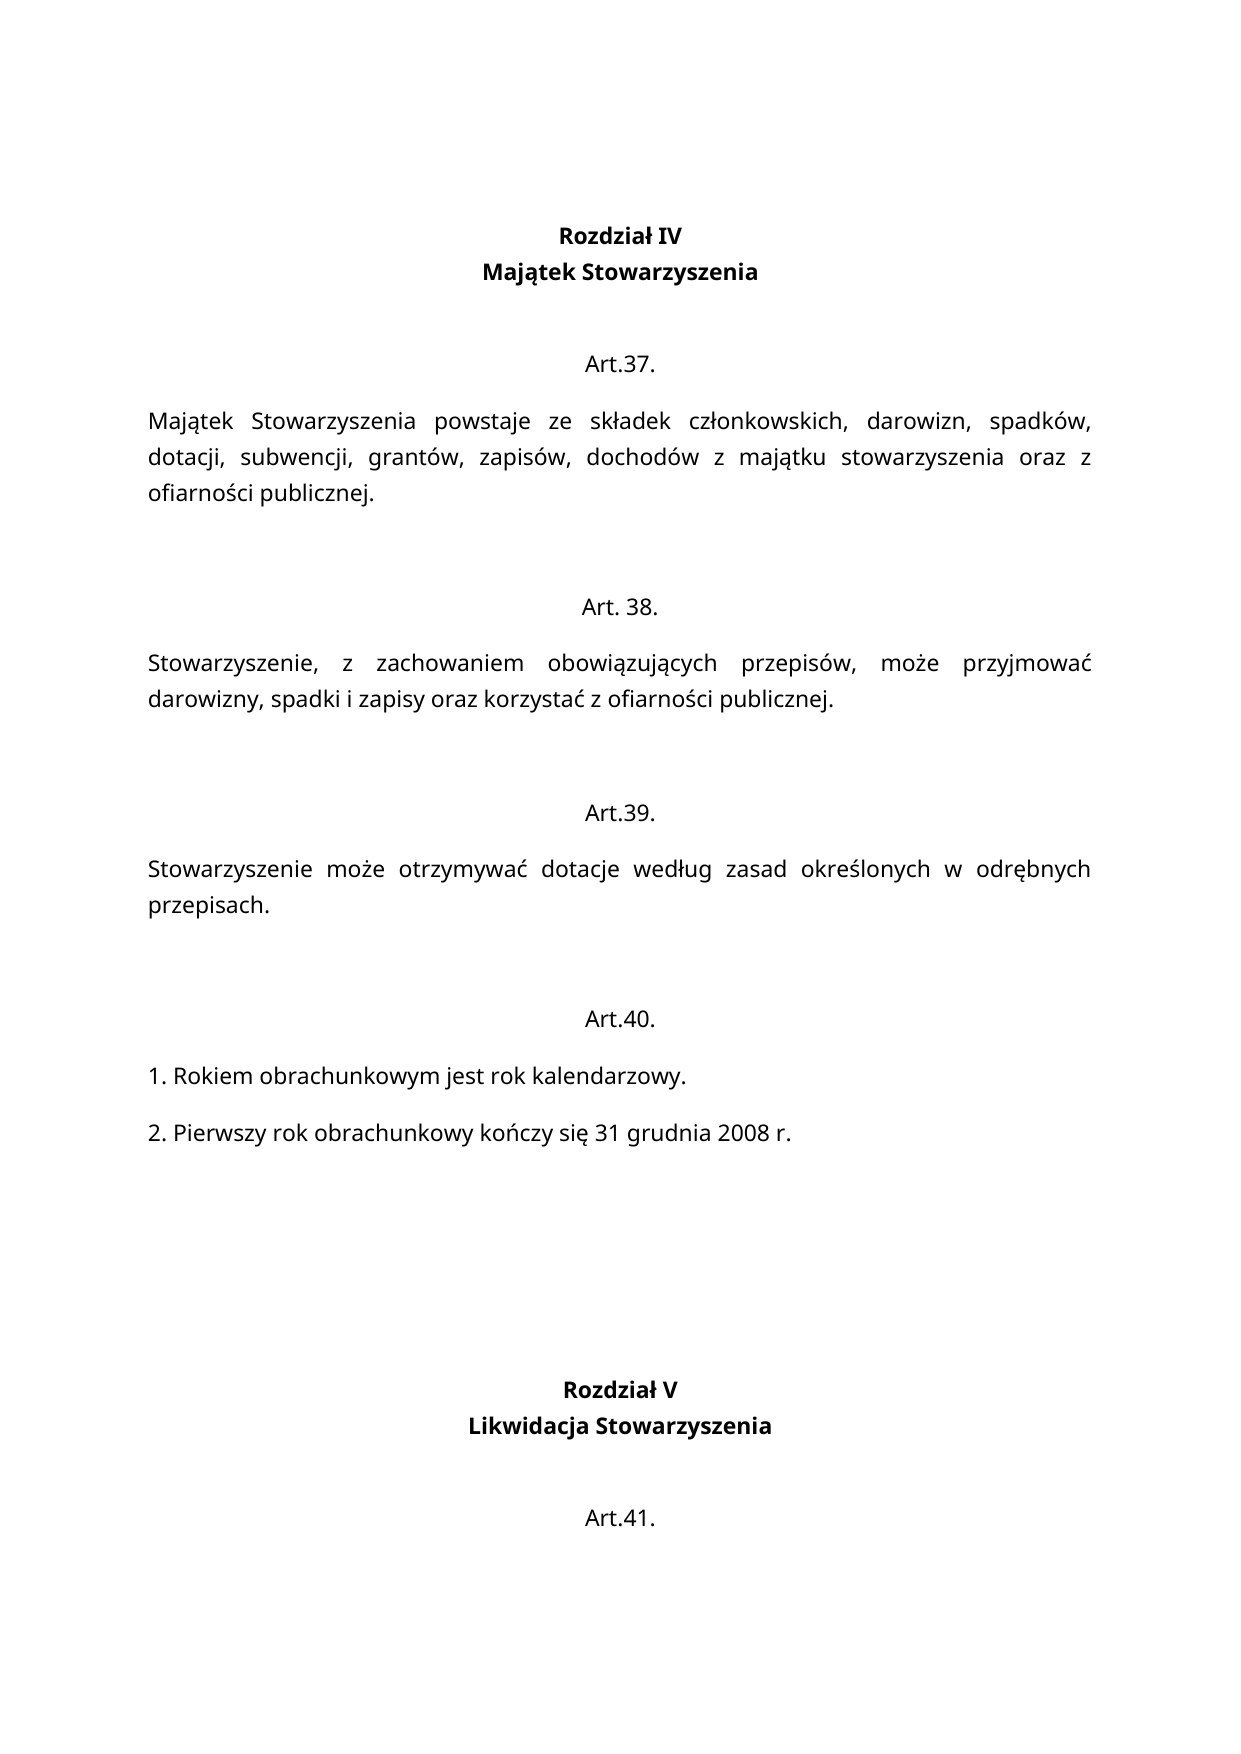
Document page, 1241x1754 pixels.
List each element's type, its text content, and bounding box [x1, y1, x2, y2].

text 1. Rokiem obrachunkowym jest rok kalendarzowy. [148, 1060, 1092, 1091]
text Art.41. [148, 1502, 1092, 1534]
text Stowarzyszenie może otrzymywać dotacje według zasad określonych w odrębnych przepisach. [148, 853, 1092, 921]
text Rozdział V [148, 1374, 1092, 1405]
text Majątek Stowarzyszenia powstaje ze składek członkowskich, darowizn, spadków, dotacji, subwencji, grantów, zapisów, dochodów z majątku stowarzyszenia oraz z ofiarności publicznej. [148, 405, 1092, 508]
text Art. 38. [148, 590, 1092, 622]
text Majątek Stowarzyszenia [148, 256, 1092, 287]
text Rozdział IV [148, 219, 1092, 251]
text Likwidacja Stowarzyszenia [148, 1410, 1092, 1441]
text 2. Pierwszy rok obrachunkowy kończy się 31 grudnia 2008 r. [148, 1116, 1092, 1148]
text Art.40. [148, 1003, 1092, 1034]
text Stowarzyszenie, z zachowaniem obowiązujących przepisów, może przyjmować darowizny, spadki i zapisy oraz korzystać z ofiarności publicznej. [148, 647, 1092, 714]
text Art.37. [148, 348, 1092, 379]
text Art.39. [148, 797, 1092, 828]
